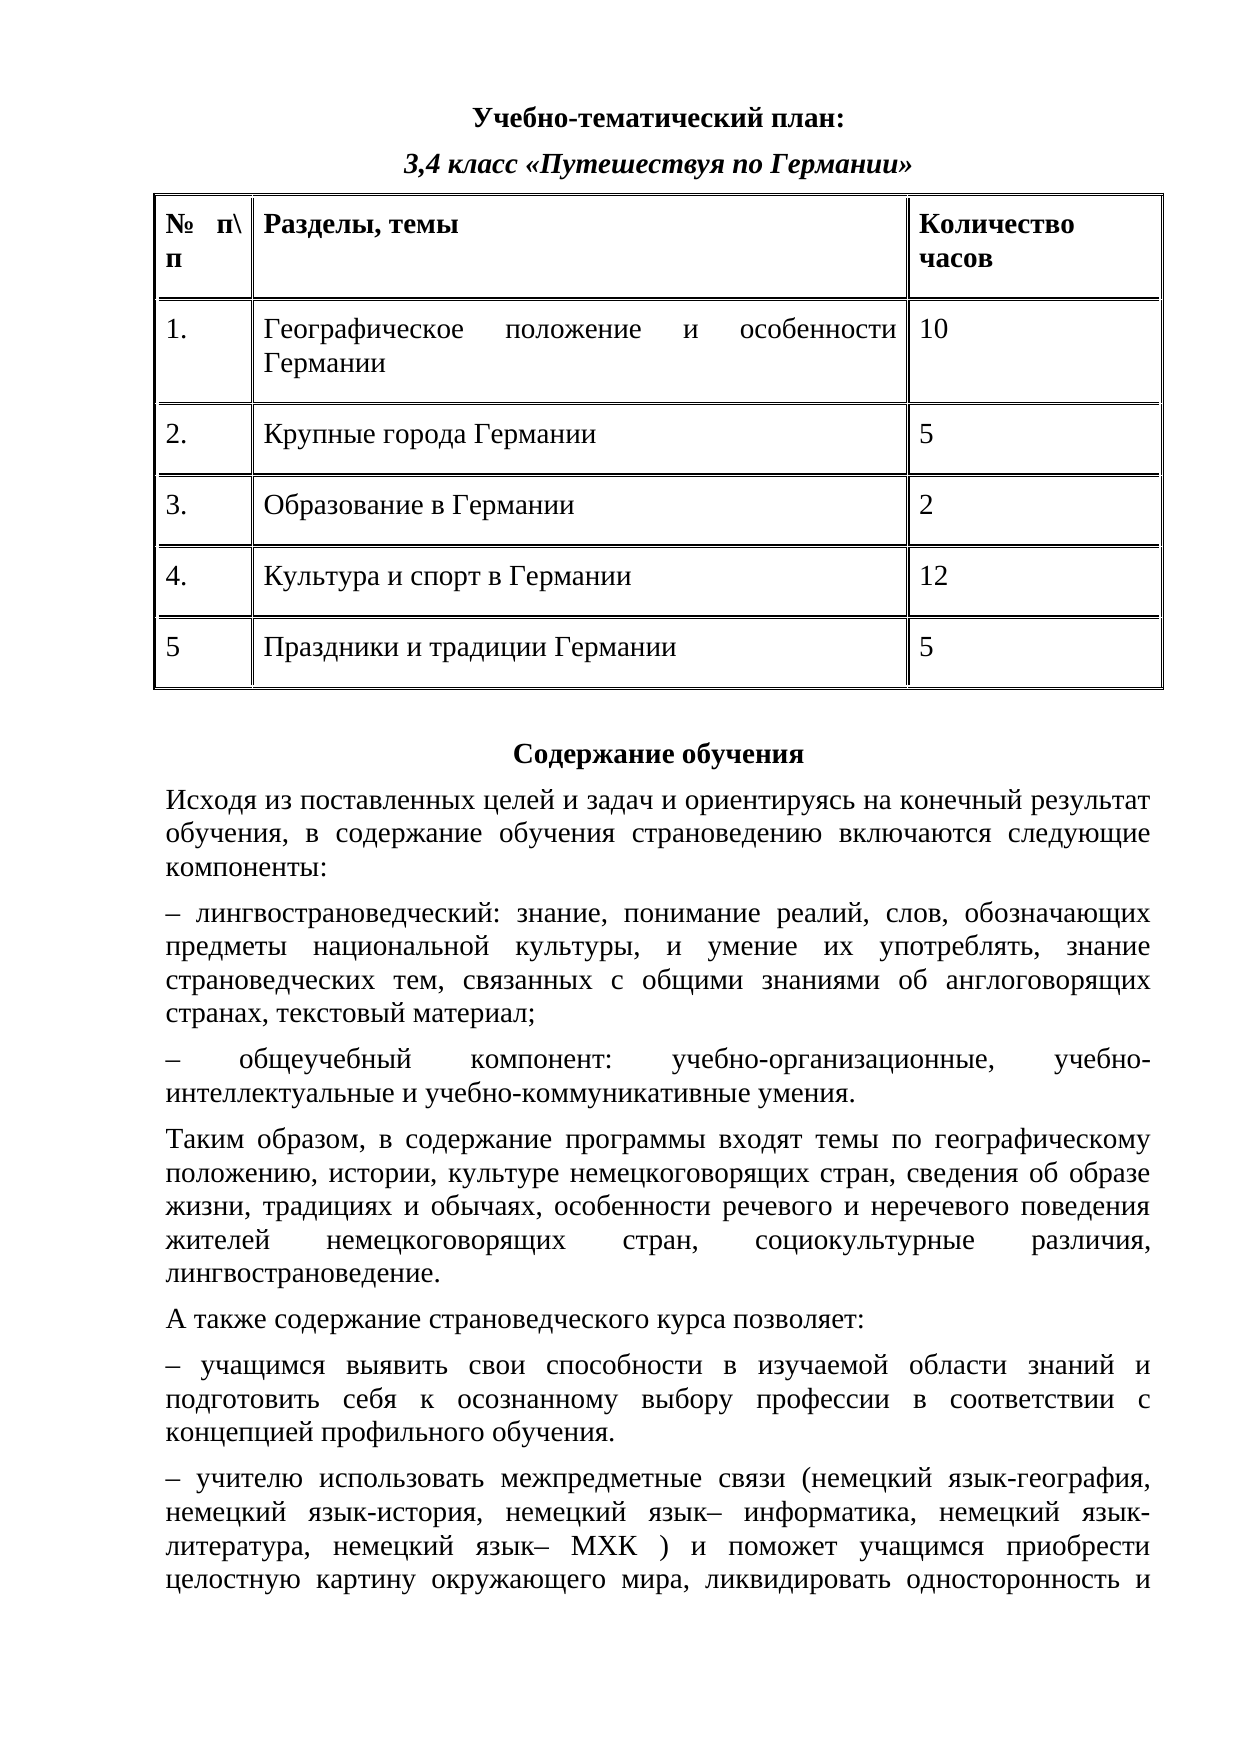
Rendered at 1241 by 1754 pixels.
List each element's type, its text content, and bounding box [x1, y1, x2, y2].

table_cell 1. [156, 297, 251, 402]
text 3,4 класс «Путешествуя по Германии» [165, 146, 1152, 180]
table_cell Крупные города Германии [254, 405, 906, 473]
table_cell Праздники и традиции Германии [253, 615, 908, 686]
table_cell 5 [908, 615, 1161, 686]
table_cell 2. [155, 402, 252, 473]
text – лингвострановедческий: знание, понимание реалий, слов, обозначающих предметы национальной культуры, и умение их употреблять, знание страноведческих тем, связанных с общими знаниями об англоговорящих странах, текстовый материал; [165, 895, 1152, 1029]
table_cell 3. [156, 473, 251, 544]
text Содержание обучения [165, 736, 1152, 769]
table_header Разделы, темы [253, 194, 908, 297]
table_header № п\п [156, 196, 252, 297]
table_cell 2 [910, 473, 1161, 544]
text Таким образом, в содержание программы входят темы по географическому положению, истории, культуре немецкоговорящих стран, сведения об образе жизни, традициях и обычаях, особенности речевого и неречевого поведения жителей немецкоговорящих стран, социокультурные различия, лингвострановедение. [165, 1121, 1152, 1289]
table_header Количество часов [908, 196, 1161, 297]
text Исходя из поставленных целей и задач и ориентируясь на конечный результат обучения, в содержание обучения страноведению включаются следующие компоненты: [165, 782, 1152, 882]
text Учебно-тематический план: [165, 100, 1152, 134]
text – учащимся выявить свои способности в изучаемой области знаний и подготовить себя к осознанному выбору профессии в соответствии с концепцией профильного обучения. [165, 1347, 1152, 1448]
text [165, 1461, 1152, 1595]
table_cell 12 [910, 544, 1161, 615]
table_cell 10 [910, 297, 1161, 402]
table_cell 5 [908, 402, 1162, 473]
table_cell 4. [156, 544, 251, 615]
table_cell Культура и спорт в Германии [254, 548, 906, 615]
table_cell Географическое положение и особенности Германии [254, 301, 906, 402]
table_cell Образование в Германии [254, 477, 906, 544]
table_cell 5 [156, 615, 252, 686]
text А также содержание страноведческого курса позволяет: [165, 1301, 1152, 1335]
text – общеучебный компонент: учебно-организационные, учебно-интеллектуальные и учебно-коммуникативные умения. [165, 1042, 1152, 1109]
